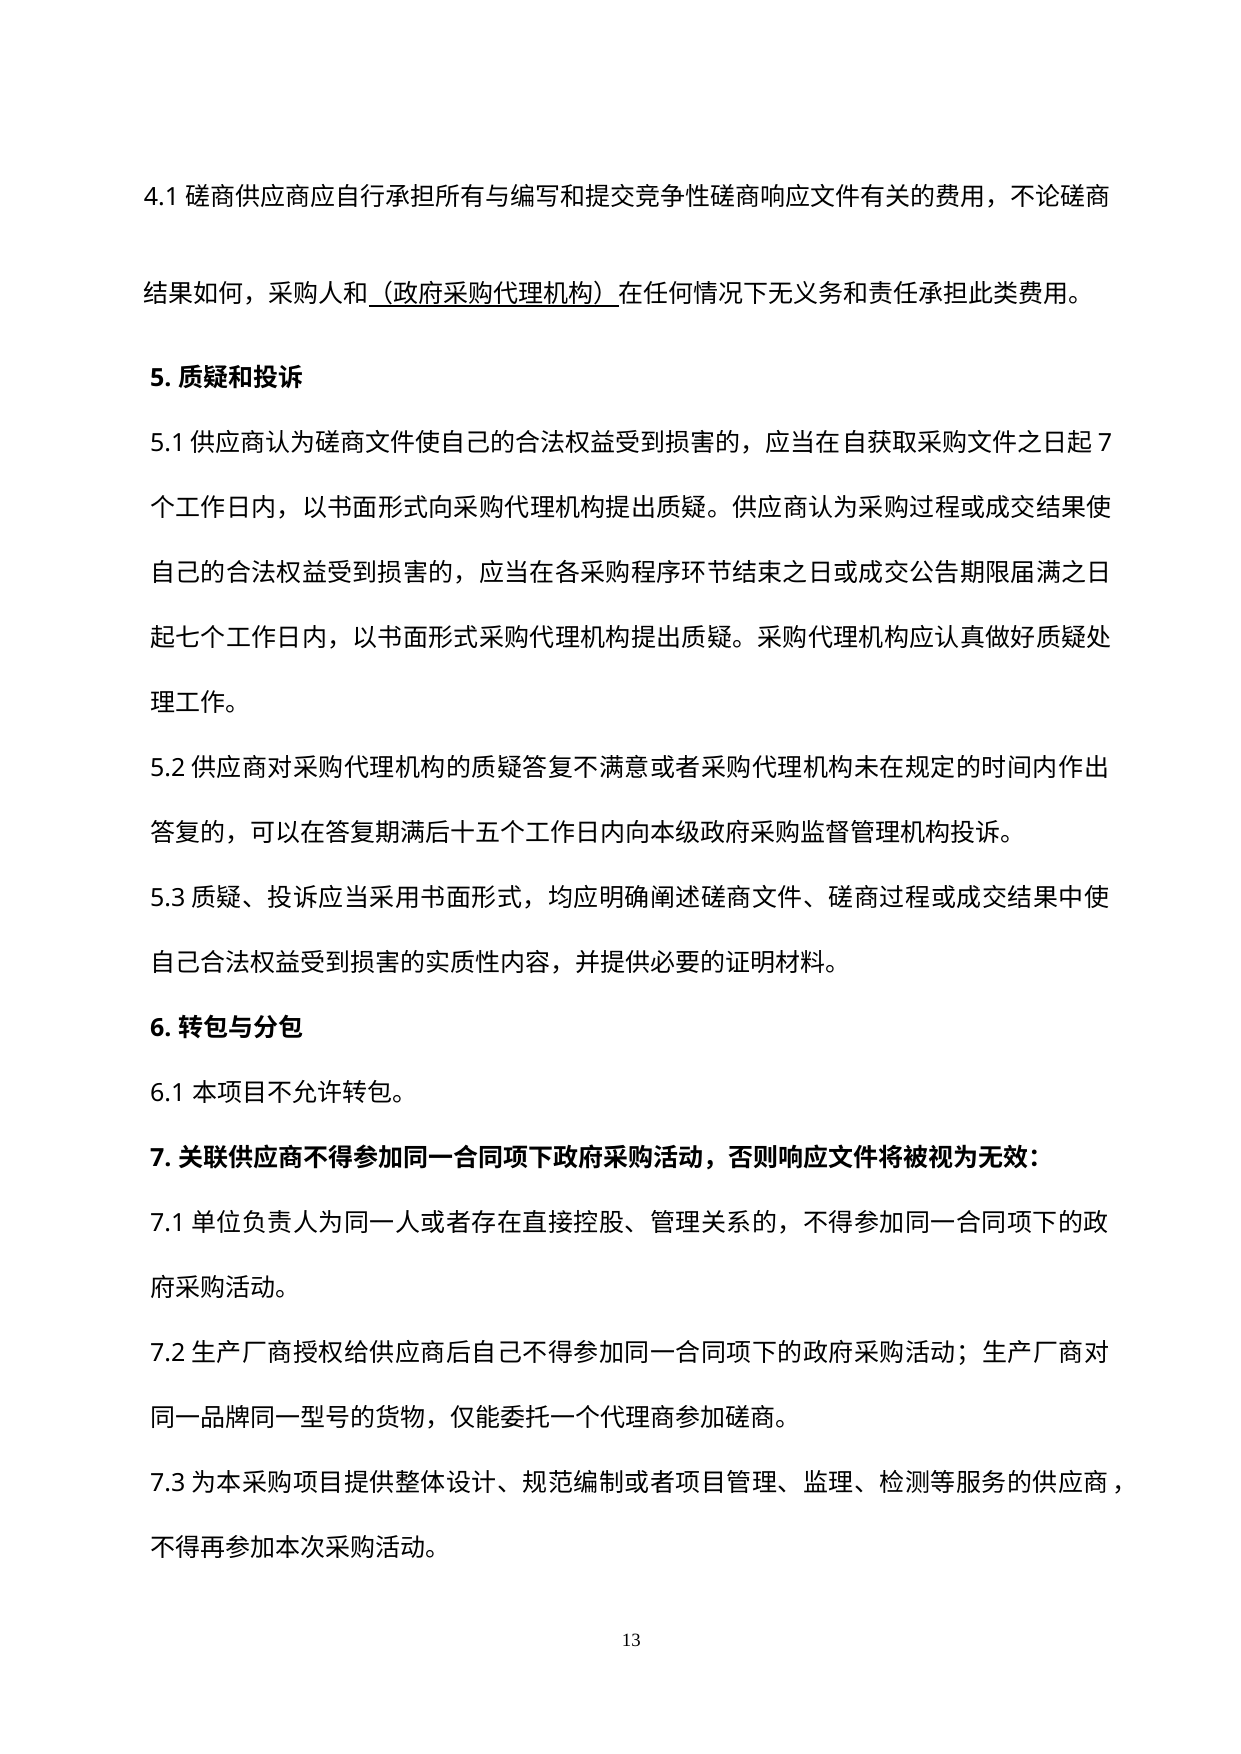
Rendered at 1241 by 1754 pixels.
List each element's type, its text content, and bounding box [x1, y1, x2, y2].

text 5.3质疑、投诉应当采用书面形式，均应明确阐述磋商文件、磋商过程或成交结果中使自己合法权益受到损害的实质性内容，并提供必要的证明材料。 [150, 863, 1112, 993]
text 5.1供应商认为磋商文件使自己的合法权益受到损害的，应当在自获取采购文件之日起7个工作日内，以书面形式向采购代理机构提出质疑。供应商认为采购过程或成交结果使自己的合法权益受到损害的，应当在各采购程序环节结束之日或成交公告期限届满之日起七个工作日内，以书面形式采购代理机构提出质疑。采购代理机构应认真做好质疑处理工作。 [150, 408, 1112, 733]
text 6. 转包与分包 [150, 993, 1112, 1058]
text 7.1单位负责人为同一人或者存在直接控股、管理关系的，不得参加同一合同项下的政府采购活动。 [150, 1188, 1112, 1318]
text 5.2供应商对采购代理机构的质疑答复不满意或者采购代理机构未在规定的时间内作出答复的，可以在答复期满后十五个工作日内向本级政府采购监督管理机构投诉。 [150, 733, 1112, 863]
text 7. 关联供应商不得参加同一合同项下政府采购活动，否则响应文件将被视为无效： [150, 1123, 1112, 1188]
text 6.1 本项目不允许转包。 [150, 1058, 1112, 1123]
text 4.1 磋商供应商应自行承担所有与编写和提交竞争性磋商响应文件有关的费用，不论磋商结果如何，采购人和（政府采购代理机构）在任何情况下无义务和责任承担此类费用。 [144, 162, 1112, 324]
text 7.3为本采购项目提供整体设计、规范编制或者项目管理、监理、检测等服务的供应商，不得再参加本次采购活动。 [150, 1448, 1112, 1578]
text 5. 质疑和投诉 [150, 343, 1112, 408]
text 7.2生产厂商授权给供应商后自己不得参加同一合同项下的政府采购活动；生产厂商对同一品牌同一型号的货物，仅能委托一个代理商参加磋商。 [150, 1318, 1112, 1448]
